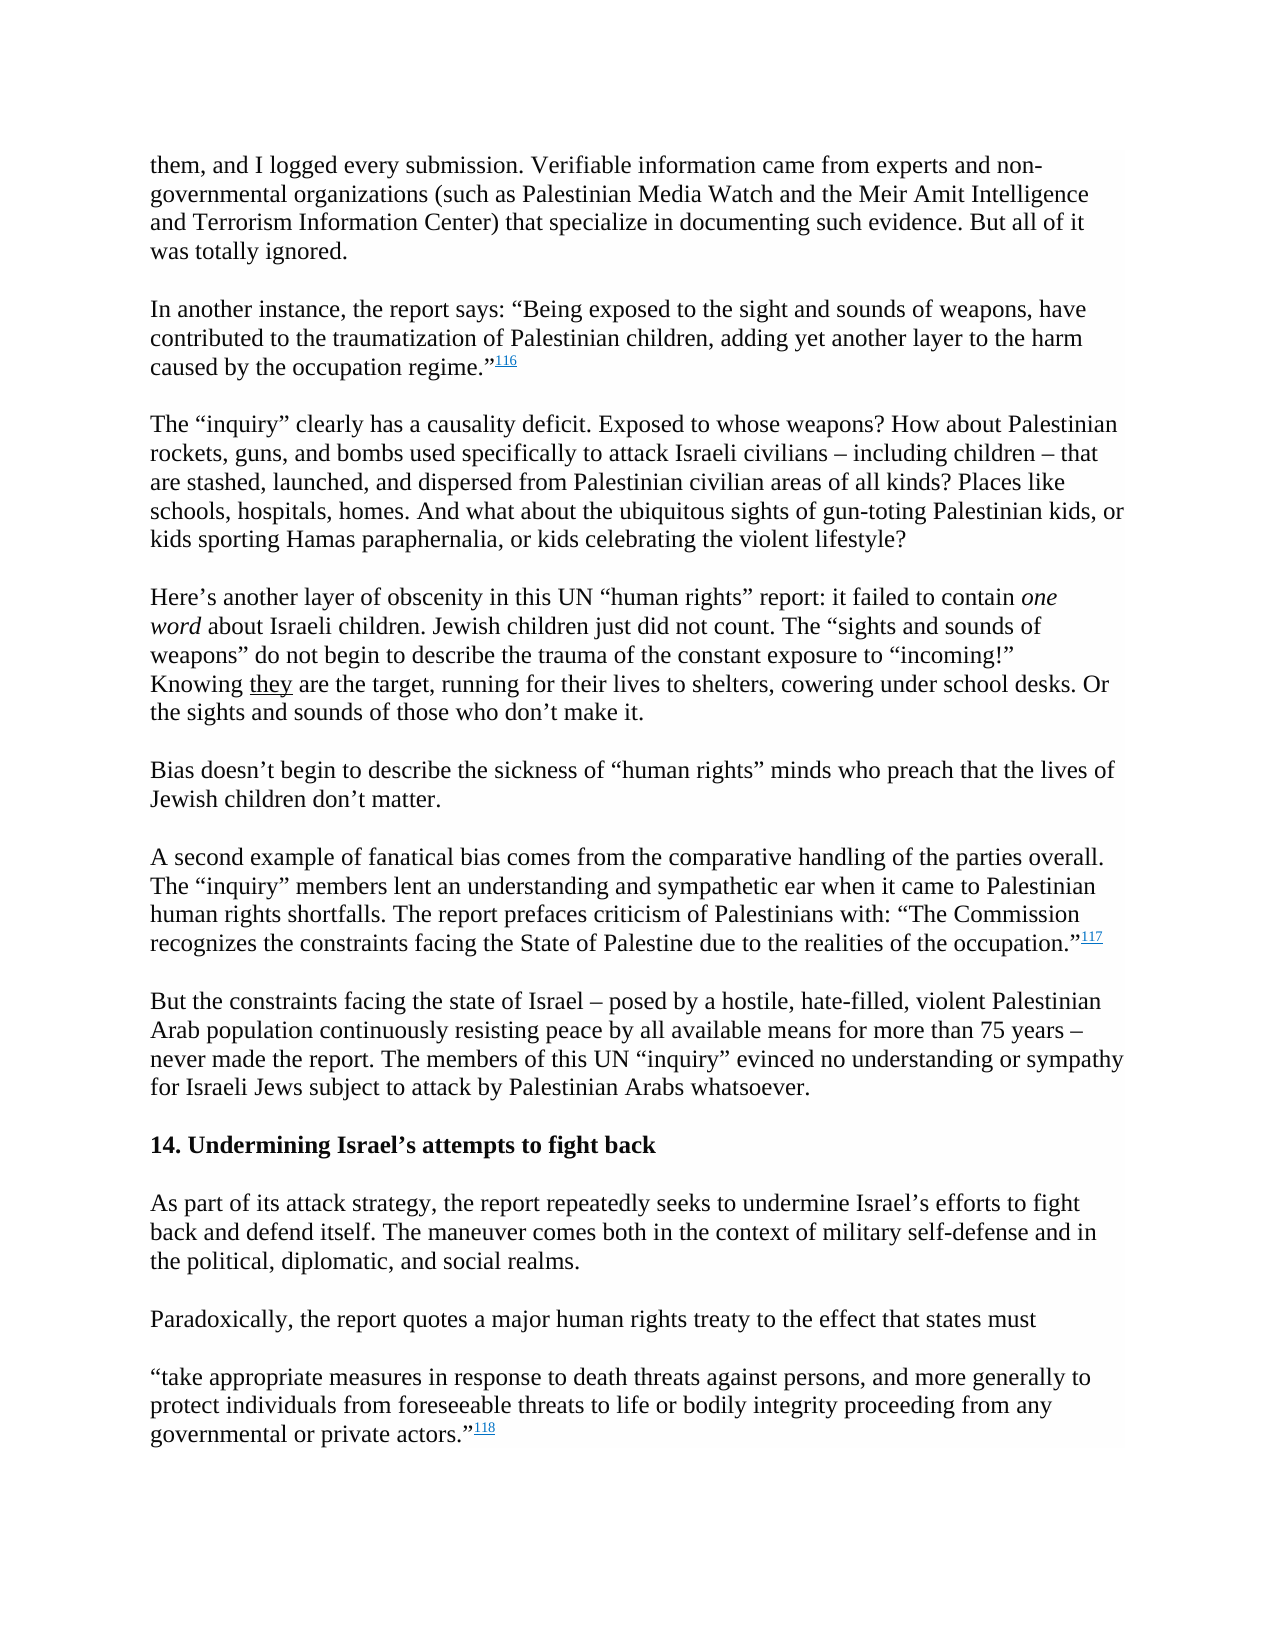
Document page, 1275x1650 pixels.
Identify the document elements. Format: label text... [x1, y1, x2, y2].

text The “inquiry” clearly has a causality deficit. Exposed to whose weapons? How about Palestinian rockets, guns, and bombs used specifically to attack Israeli civilians – including children – that are stashed, launched, and dispersed from Palestinian civilian areas of all kinds? Places like schools, hospitals, homes. And what about the ubiquitous sights of gun-toting Palestinian kids, or kids sporting Hamas paraphernalia, or kids celebrating the violent lifestyle? [150, 409, 1125, 553]
text A second example of fanatical bias comes from the comparative handling of the parties overall. The “inquiry” members lent an understanding and sympathetic ear when it came to Palestinian human rights shortfalls. The report prefaces criticism of Palestinians with: “The Commission recognizes the constraints facing the State of Palestine due to the realities of the occupation.”117 [150, 842, 1125, 957]
text Paradoxically, the report quotes a major human rights treaty to the effect that states must [150, 1304, 1125, 1332]
text “take appropriate measures in response to death threats against persons, and more generally to protect individuals from foreseeable threats to life or bodily integrity proceeding from any governmental or private actors.”118 [150, 1362, 1125, 1448]
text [150, 150, 1125, 265]
text Bias doesn’t begin to describe the sickness of “human rights” minds who preach that the lives of Jewish children don’t matter. [150, 755, 1125, 813]
text In another instance, the report says: “Being exposed to the sight and sounds of weapons, have contributed to the traumatization of Palestinian children, adding yet another layer to the harm caused by the occupation regime.”116 [150, 294, 1125, 380]
text As part of its attack strategy, the report repeatedly seeks to undermine Israel’s efforts to fight back and defend itself. The maneuver comes both in the context of military self-defense and in the political, diplomatic, and social realms. [150, 1188, 1125, 1274]
text But the constraints facing the state of Israel – posed by a hostile, hate-filled, violent Palestinian Arab population continuously resisting peace by all available means for more than 75 years – never made the report. The members of this UN “inquiry” evinced no understanding or sympathy for Israeli Jews subject to attack by Palestinian Arabs whatsoever. [150, 986, 1125, 1101]
text Here’s another layer of obscenity in this UN “human rights” report: it failed to contain one word about Israeli children. Jewish children just did not count. The “sights and sounds of weapons” do not begin to describe the trauma of the constant exposure to “incoming!” Knowing they are the target, running for their lives to shelters, cowering under school desks. Or the sights and sounds of those who don’t make it. [150, 582, 1125, 726]
text 14. Undermining Israel’s attempts to fight back [150, 1130, 1125, 1159]
